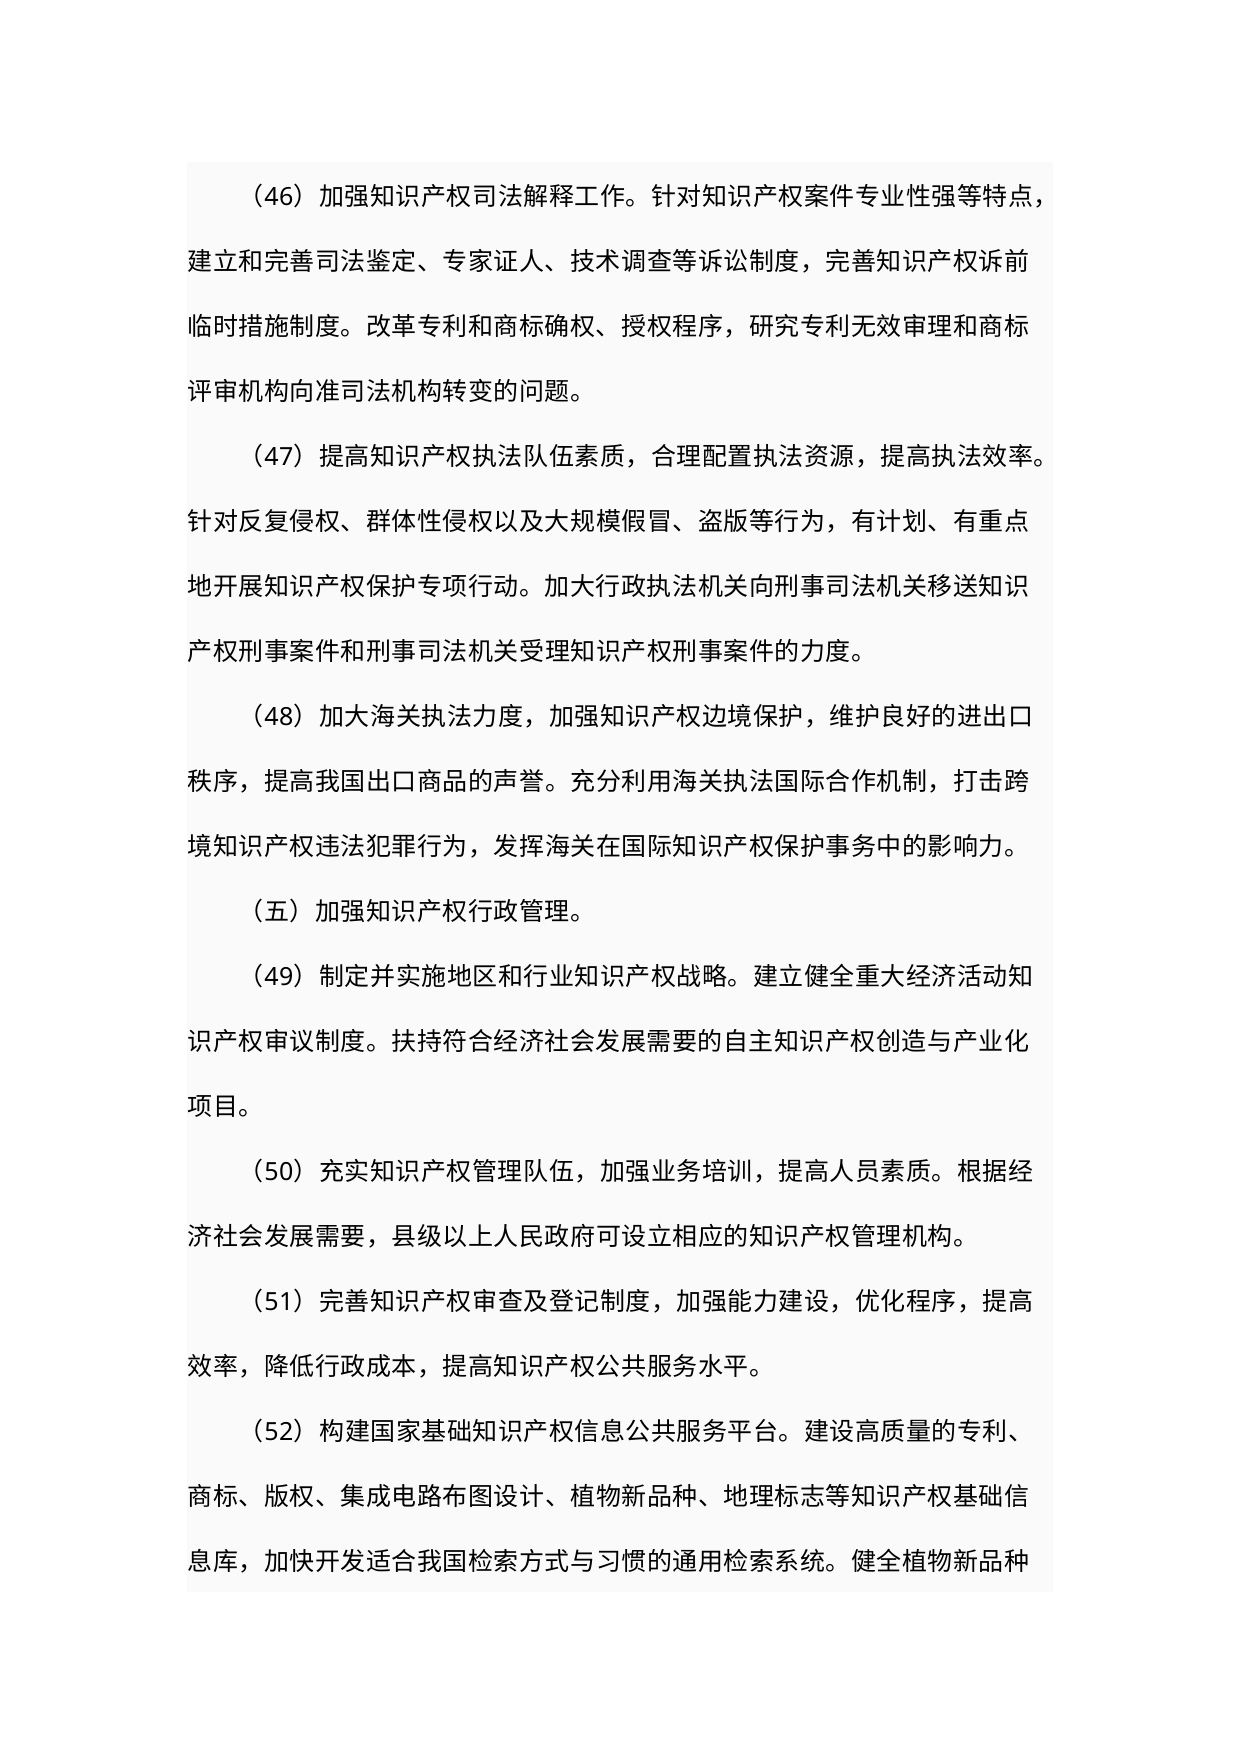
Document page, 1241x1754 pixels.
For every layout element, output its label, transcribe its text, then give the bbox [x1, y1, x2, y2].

text （51）完善知识产权审查及登记制度，加强能力建设，优化程序，提高效率，降低行政成本，提高知识产权公共服务水平。 [187, 1267, 1053, 1397]
text （50）充实知识产权管理队伍，加强业务培训，提高人员素质。根据经济社会发展需要，县级以上人民政府可设立相应的知识产权管理机构。 [187, 1137, 1053, 1267]
text （48）加大海关执法力度，加强知识产权边境保护，维护良好的进出口秩序，提高我国出口商品的声誉。充分利用海关执法国际合作机制，打击跨境知识产权违法犯罪行为，发挥海关在国际知识产权保护事务中的影响力。 [187, 682, 1053, 877]
text （47）提高知识产权执法队伍素质，合理配置执法资源，提高执法效率。针对反复侵权、群体性侵权以及大规模假冒、盗版等行为，有计划、有重点地开展知识产权保护专项行动。加大行政执法机关向刑事司法机关移送知识产权刑事案件和刑事司法机关受理知识产权刑事案件的力度。 [187, 422, 1053, 682]
text （49）制定并实施地区和行业知识产权战略。建立健全重大经济活动知识产权审议制度。扶持符合经济社会发展需要的自主知识产权创造与产业化项目。 [187, 942, 1053, 1137]
text （46）加强知识产权司法解释工作。针对知识产权案件专业性强等特点，建立和完善司法鉴定、专家证人、技术调查等诉讼制度，完善知识产权诉前临时措施制度。改革专利和商标确权、授权程序，研究专利无效审理和商标评审机构向准司法机构转变的问题。 [187, 162, 1053, 422]
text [187, 1397, 1053, 1592]
text （五）加强知识产权行政管理。 [187, 877, 1053, 942]
